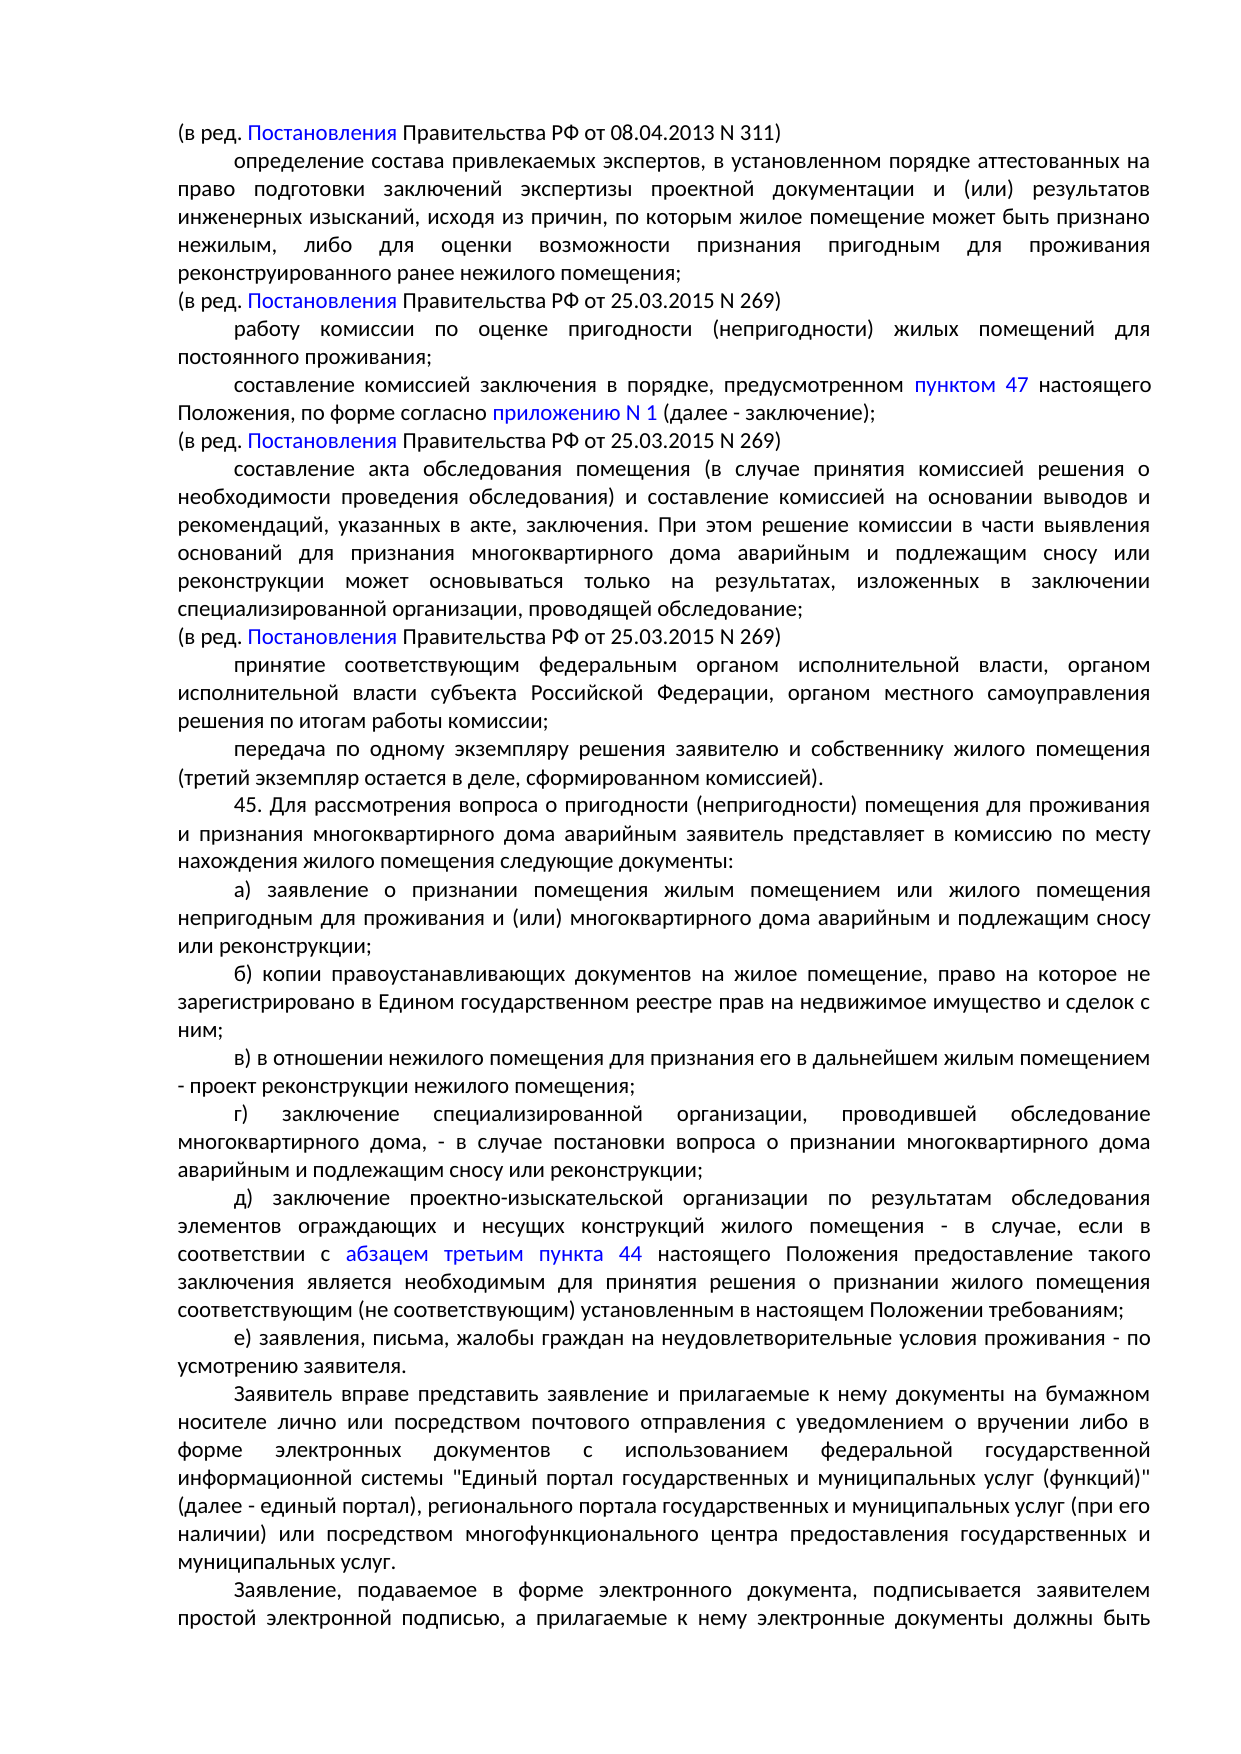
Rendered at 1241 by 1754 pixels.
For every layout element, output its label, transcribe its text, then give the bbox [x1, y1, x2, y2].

text а) заявление о признании помещения жилым помещением или жилого помещения непригодным для проживания и (или) многоквартирного дома аварийным и подлежащим сносу или реконструкции; [177, 875, 1152, 959]
text Заявитель вправе представить заявление и прилагаемые к нему документы на бумажном носителе лично или посредством почтового отправления с уведомлением о вручении либо в форме электронных документов с использованием федеральной государственной информационной системы "Единый портал государственных и муниципальных услуг (функций)" (далее - единый портал), регионального портала государственных и муниципальных услуг (при его наличии) или посредством многофункционального центра предоставления государственных и муниципальных услуг. [177, 1379, 1152, 1575]
text д) заключение проектно-изыскательской организации по результатам обследования элементов ограждающих и несущих конструкций жилого помещения - в случае, если в соответствии с абзацем третьим пункта 44 настоящего Положения предоставление такого заключения является необходимым для принятия решения о признании жилого помещения соответствующим (не соответствующим) установленным в настоящем Положении требованиям; [177, 1183, 1152, 1323]
text 45. Для рассмотрения вопроса о пригодности (непригодности) помещения для проживания и признания многоквартирного дома аварийным заявитель представляет в комиссию по месту нахождения жилого помещения следующие документы: [177, 791, 1152, 875]
text б) копии правоустанавливающих документов на жилое помещение, право на которое не зарегистрировано в Едином государственном реестре прав на недвижимое имущество и сделок с ним; [177, 959, 1152, 1043]
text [177, 1575, 1152, 1631]
text (в ред. Постановления Правительства РФ от 25.03.2015 N 269) [177, 286, 1152, 314]
text в) в отношении нежилого помещения для признания его в дальнейшем жилым помещением - проект реконструкции нежилого помещения; [177, 1043, 1152, 1099]
text г) заключение специализированной организации, проводившей обследование многоквартирного дома, - в случае постановки вопроса о признании многоквартирного дома аварийным и подлежащим сносу или реконструкции; [177, 1099, 1152, 1183]
text е) заявления, письма, жалобы граждан на неудовлетворительные условия проживания - по усмотрению заявителя. [177, 1323, 1152, 1379]
text принятие соответствующим федеральным органом исполнительной власти, органом исполнительной власти субъекта Российской Федерации, органом местного самоуправления решения по итогам работы комиссии; [177, 651, 1152, 734]
text определение состава привлекаемых экспертов, в установленном порядке аттестованных на право подготовки заключений экспертизы проектной документации и (или) результатов инженерных изысканий, исходя из причин, по которым жилое помещение может быть признано нежилым, либо для оценки возможности признания пригодным для проживания реконструированного ранее нежилого помещения; [177, 146, 1152, 286]
text (в ред. Постановления Правительства РФ от 08.04.2013 N 311) [177, 118, 1152, 146]
text работу комиссии по оценке пригодности (непригодности) жилых помещений для постоянного проживания; [177, 314, 1152, 370]
text (в ред. Постановления Правительства РФ от 25.03.2015 N 269) [177, 622, 1152, 651]
text составление акта обследования помещения (в случае принятия комиссией решения о необходимости проведения обследования) и составление комиссией на основании выводов и рекомендаций, указанных в акте, заключения. При этом решение комиссии в части выявления оснований для признания многоквартирного дома аварийным и подлежащим сносу или реконструкции может основываться только на результатах, изложенных в заключении специализированной организации, проводящей обследование; [177, 454, 1152, 622]
text передача по одному экземпляру решения заявителю и собственнику жилого помещения (третий экземпляр остается в деле, сформированном комиссией). [177, 734, 1152, 791]
text составление комиссией заключения в порядке, предусмотренном пунктом 47 настоящего Положения, по форме согласно приложению N 1 (далее - заключение); [177, 370, 1152, 426]
text (в ред. Постановления Правительства РФ от 25.03.2015 N 269) [177, 426, 1152, 454]
